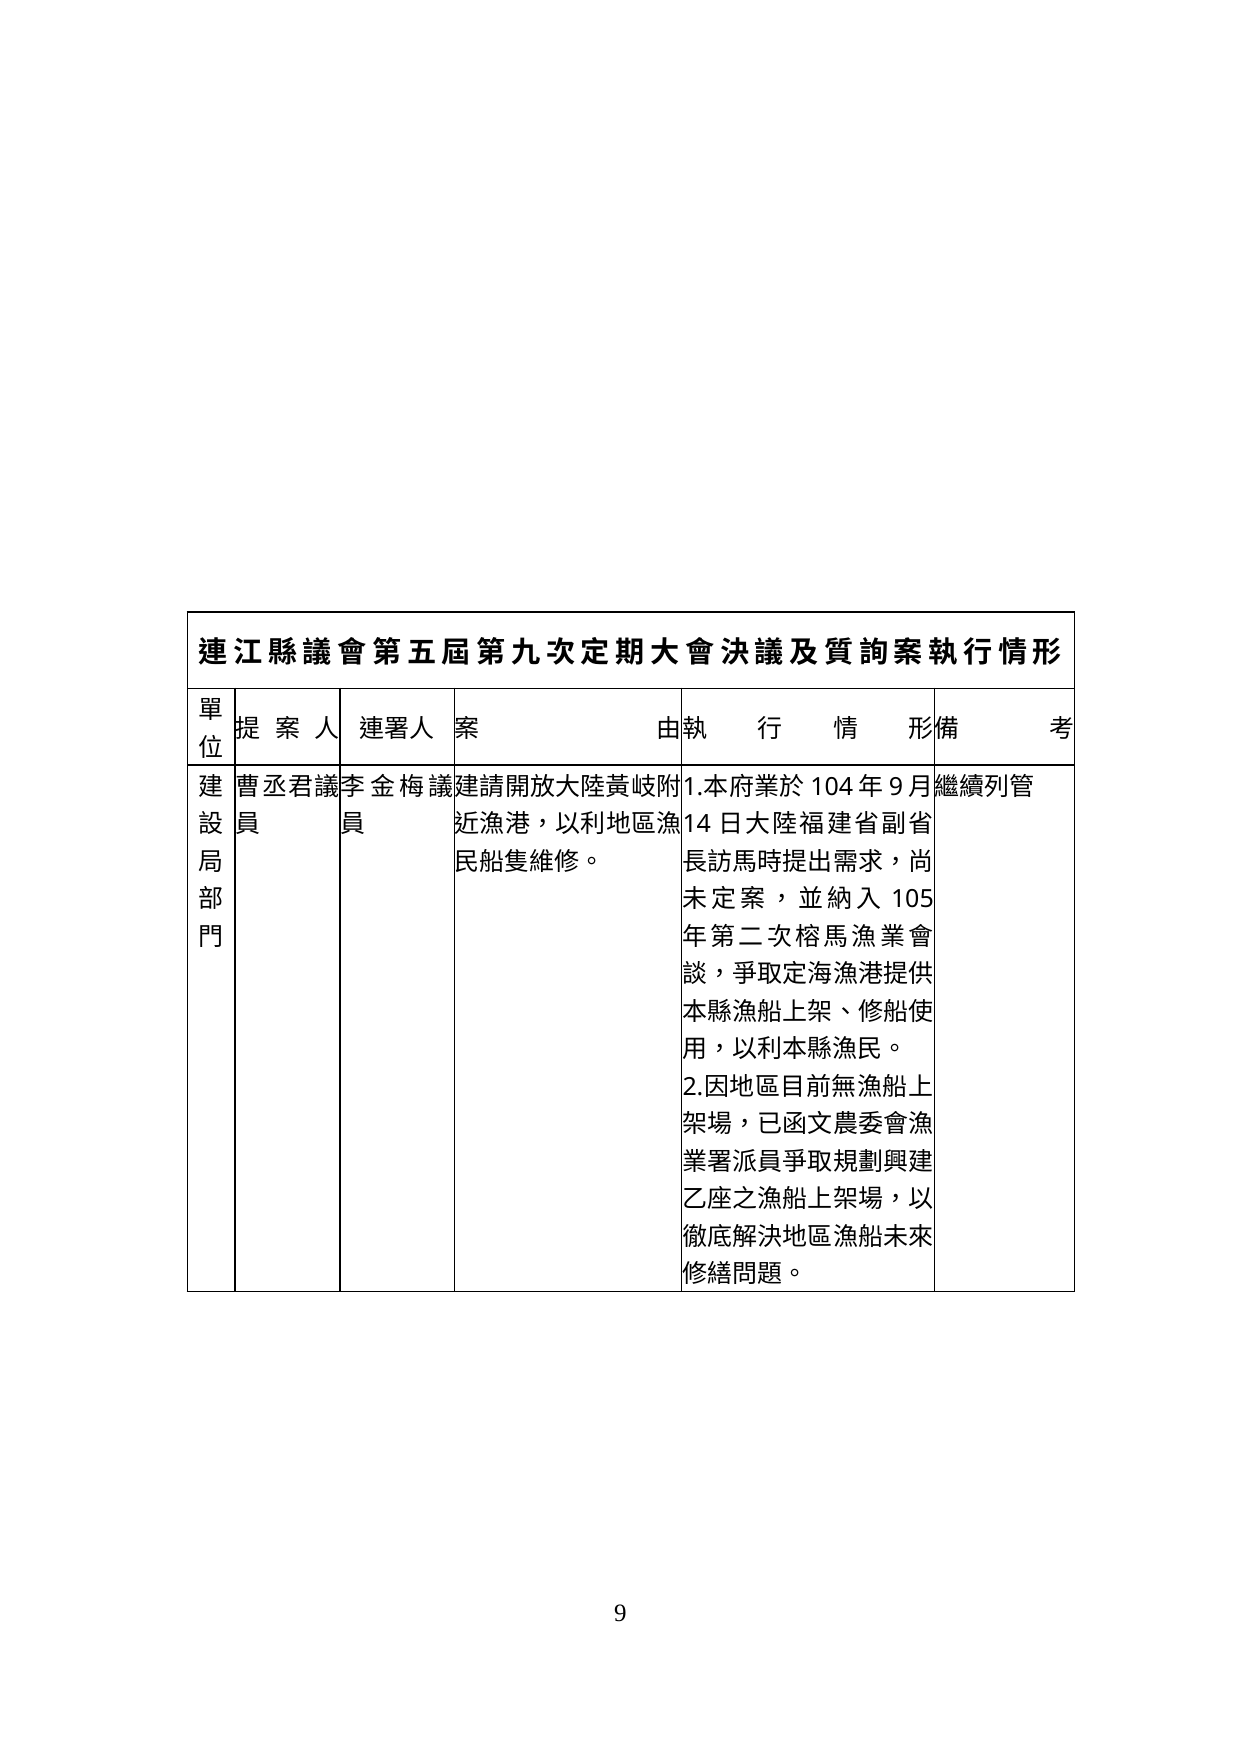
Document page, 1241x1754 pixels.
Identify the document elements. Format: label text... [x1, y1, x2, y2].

table_cell 連署人 [341, 689, 454, 764]
table_header 連江縣議會第五屆第九次定期大會決議及質詢案執行情形 [188, 613, 1074, 687]
table_cell 李金梅議員 [341, 766, 454, 1291]
table_cell 曹丞君議員 [236, 766, 339, 1291]
table_cell 備考 [935, 689, 1074, 764]
table_cell 案由 [455, 689, 681, 764]
table_cell 提案人 [236, 689, 339, 764]
table_cell 單位 [188, 689, 234, 764]
table_cell 1.本府業於104年9月14日大陸福建省副省長訪馬時提出需求，尚未定案，並納入105年第二次榕馬漁業會談，爭取定海漁港提供本縣漁船上架、修船使用，以利本縣漁民。 2.因地區目前無漁船上架場，已函文農委會漁業署派員爭取規劃興建乙座之漁船上架場，以徹底解決地區漁船未來修繕問題。 [682, 766, 934, 1291]
table_cell 建設局 部門 [188, 766, 234, 1291]
table_cell 繼續列管 [935, 766, 1074, 1291]
table_cell 執行情形 [682, 689, 934, 764]
table_cell 建請開放大陸黃岐附近漁港，以利地區漁民船隻維修。 [455, 766, 681, 1291]
